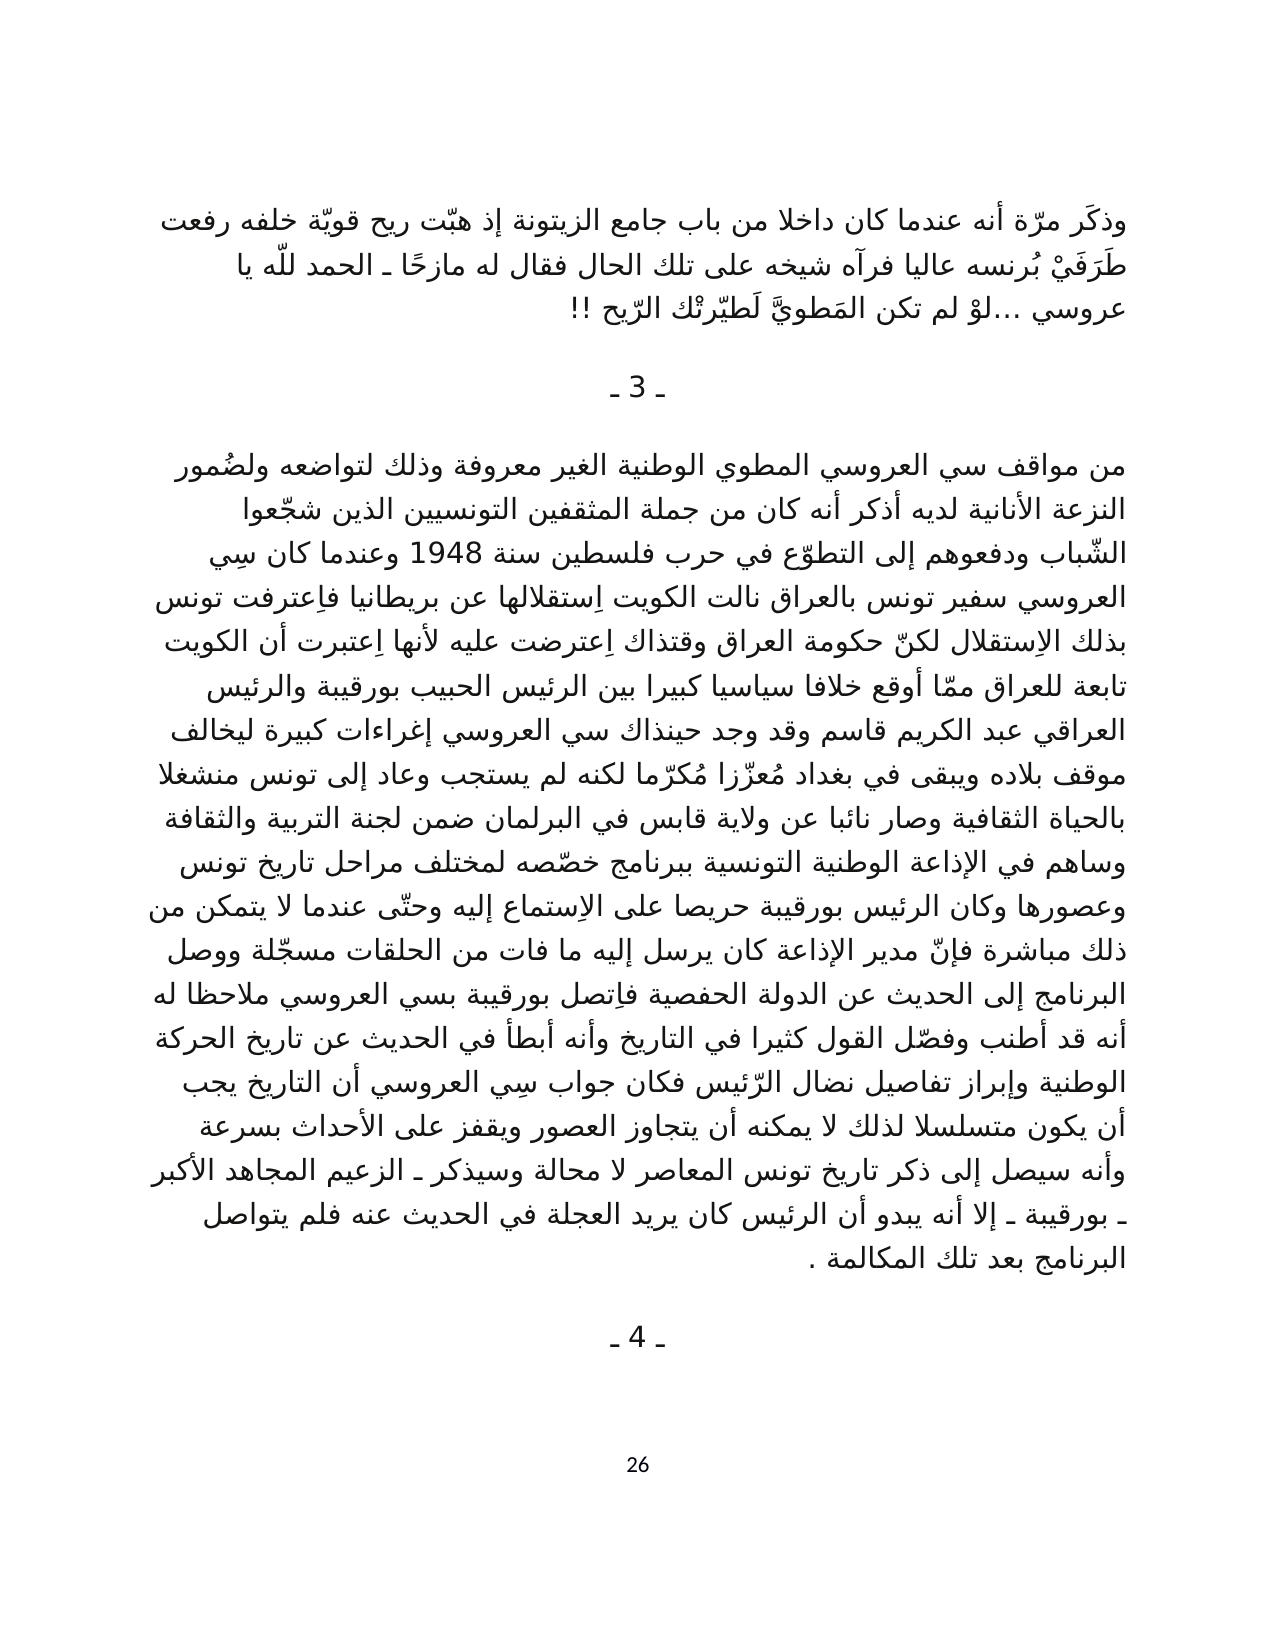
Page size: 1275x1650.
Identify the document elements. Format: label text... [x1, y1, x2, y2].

text وذكَر مرّة أنه عندما كان داخلا من باب جامع الزيتونة إذ هبّت ريح قويّة خلفه رفعت طَرَفَيْ بُرنسه عاليا فرآه شيخه على تلك الحال فقال له مازحًا ـ الحمد للّه يا عروسي …لوْ لم تكن المَطويَّ لَطيّرتْك الرّيح !! [148, 204, 1127, 326]
text ـ 3 ـ [148, 370, 1127, 404]
text ـ 4 ـ [148, 1320, 1127, 1354]
text من مواقف سي العروسي المطوي الوطنية الغير معروفة وذلك لتواضعه ولضُمور النزعة الأنانية لديه أذكر أنه كان من جملة المثقفين التونسيين الذين شجّعوا الشّباب ودفعوهم إلى التطوّع في حرب فلسطين سنة 1948 وعندما كان سِي العروسي سفير تونس بالعراق نالت الكويت اِستقلالها عن بريطانيا فاِعترفت تونس بذلك الاِستقلال لكنّ حكومة العراق وقتذاك اِعترضت عليه لأنها اِعتبرت أن الكويت تابعة للعراق ممّا أوقع خلافا سياسيا كبيرا بين الرئيس الحبيب بورقيبة والرئيس العراقي عبد الكريم قاسم وقد وجد حينذاك سي العروسي إغراءات كبيرة ليخالف موقف بلاده ويبقى في بغداد مُعزّزا مُكرّما لكنه لم يستجب وعاد إلى تونس منشغلا بالحياة الثقافية وصار نائبا عن ولاية قابس في البرلمان ضمن لجنة التربية والثقافة وساهم في الإذاعة الوطنية التونسية ببرنامج خصّصه لمختلف مراحل تاريخ تونس وعصورها وكان الرئيس بورقيبة حريصا على الاِستماع إليه وحتّى عندما لا يتمكن من ذلك مباشرة فإنّ مدير الإذاعة كان يرسل إليه ما فات من الحلقات مسجّلة ووصل البرنامج إلى الحديث عن الدولة الحفصية فاِتصل بورقيبة بسي العروسي ملاحظا له أنه قد أطنب وفصّل القول كثيرا في التاريخ وأنه أبطأ في الحديث عن تاريخ الحركة الوطنية وإبراز تفاصيل نضال الرّئيس فكان جواب سِي العروسي أن التاريخ يجب أن يكون متسلسلا لذلك لا يمكنه أن يتجاوز العصور ويقفز على الأحداث بسرعة وأنه سيصل إلى ذكر تاريخ تونس المعاصر لا محالة وسيذكر ـ الزعيم المجاهد الأكبر ـ بورقيبة ـ إلا أنه يبدو أن الرئيس كان يريد العجلة في الحديث عنه فلم يتواصل البرنامج بعد تلك المكالمة . [148, 448, 1127, 1276]
